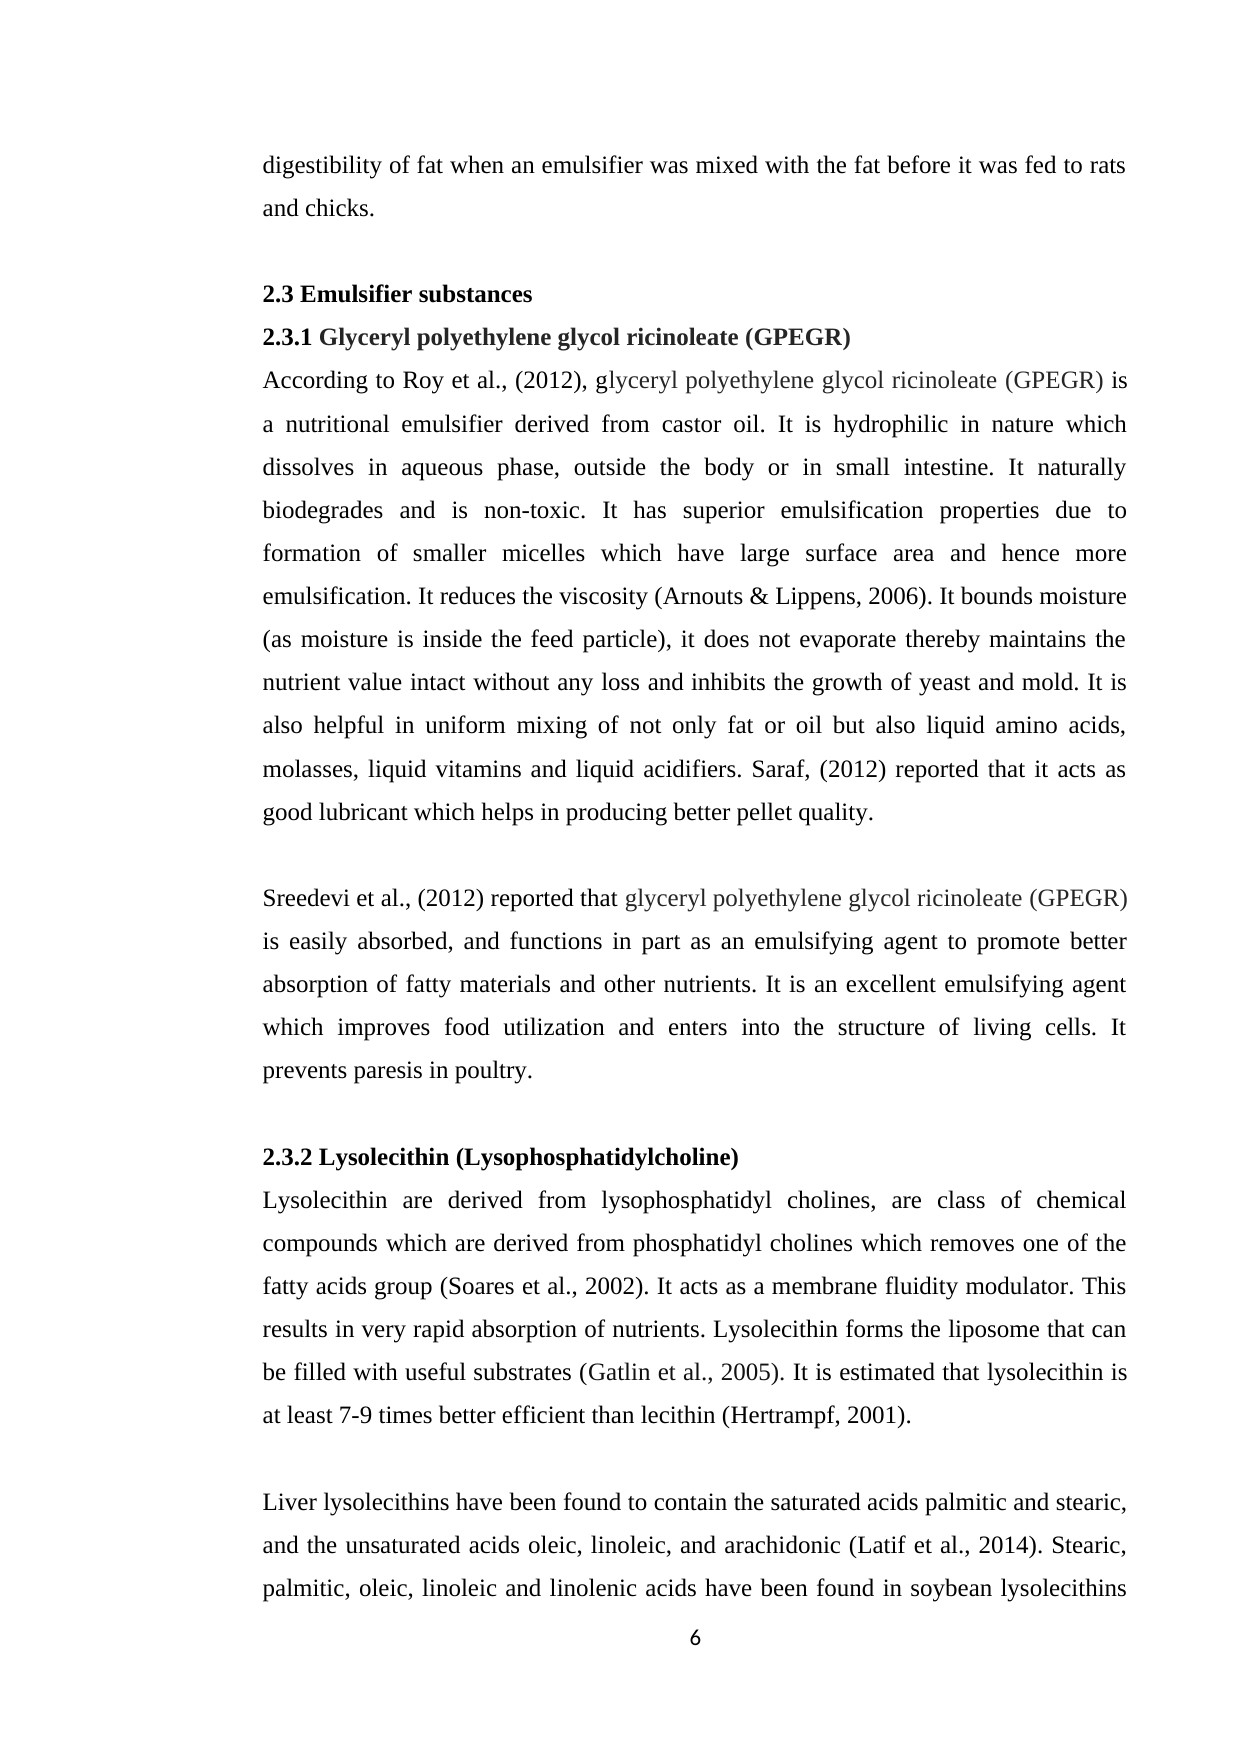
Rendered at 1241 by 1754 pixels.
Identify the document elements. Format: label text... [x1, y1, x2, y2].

text 2.3 Emulsifier substances [262, 279, 1128, 308]
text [262, 1487, 1128, 1602]
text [262, 150, 1128, 222]
text Lysolecithin are derived from lysophosphatidyl cholines, are class of chemical compounds which are derived from phosphatidyl cholines which removes one of the fatty acids group (Soares et al., 2002). It acts as a membrane fluidity modulator. This results in very rapid absorption of nutrients. Lysolecithin forms the liposome that can be filled with useful substrates (Gatlin et al., 2005). It is estimated that lysolecithin is at least 7-9 times better efficient than lecithin (Hertrampf, 2001). [262, 1185, 1128, 1429]
text According to Roy et al., (2012), glyceryl polyethylene glycol ricinoleate (GPEGR) is a nutritional emulsifier derived from castor oil. It is hydrophilic in nature which dissolves in aqueous phase, outside the body or in small intestine. It naturally biodegrades and is non-toxic. It has superior emulsification properties due to formation of smaller micelles which have large surface area and hence more emulsification. It reduces the viscosity (Arnouts & Lippens, 2006). It bounds moisture (as moisture is inside the feed particle), it does not evaporate thereby maintains the nutrient value intact without any loss and inhibits the growth of yeast and mold. It is also helpful in uniform mixing of not only fat or oil but also liquid amino acids, molasses, liquid vitamins and liquid acidifiers. Saraf, (2012) reported that it acts as good lubricant which helps in producing better pellet quality. [262, 366, 1128, 826]
text Sreedevi et al., (2012) reported that glyceryl polyethylene glycol ricinoleate (GPEGR) is easily absorbed, and functions in part as an emulsifying agent to promote better absorption of fatty materials and other nutrients. It is an excellent emulsifying agent which improves food utilization and enters into the structure of living cells. It prevents paresis in poultry. [262, 883, 1128, 1084]
text 2.3.2 Lysolecithin (Lysophosphatidylcholine) [262, 1142, 1128, 1171]
text 2.3.1 Glyceryl polyethylene glycol ricinoleate (GPEGR) [262, 322, 1128, 351]
